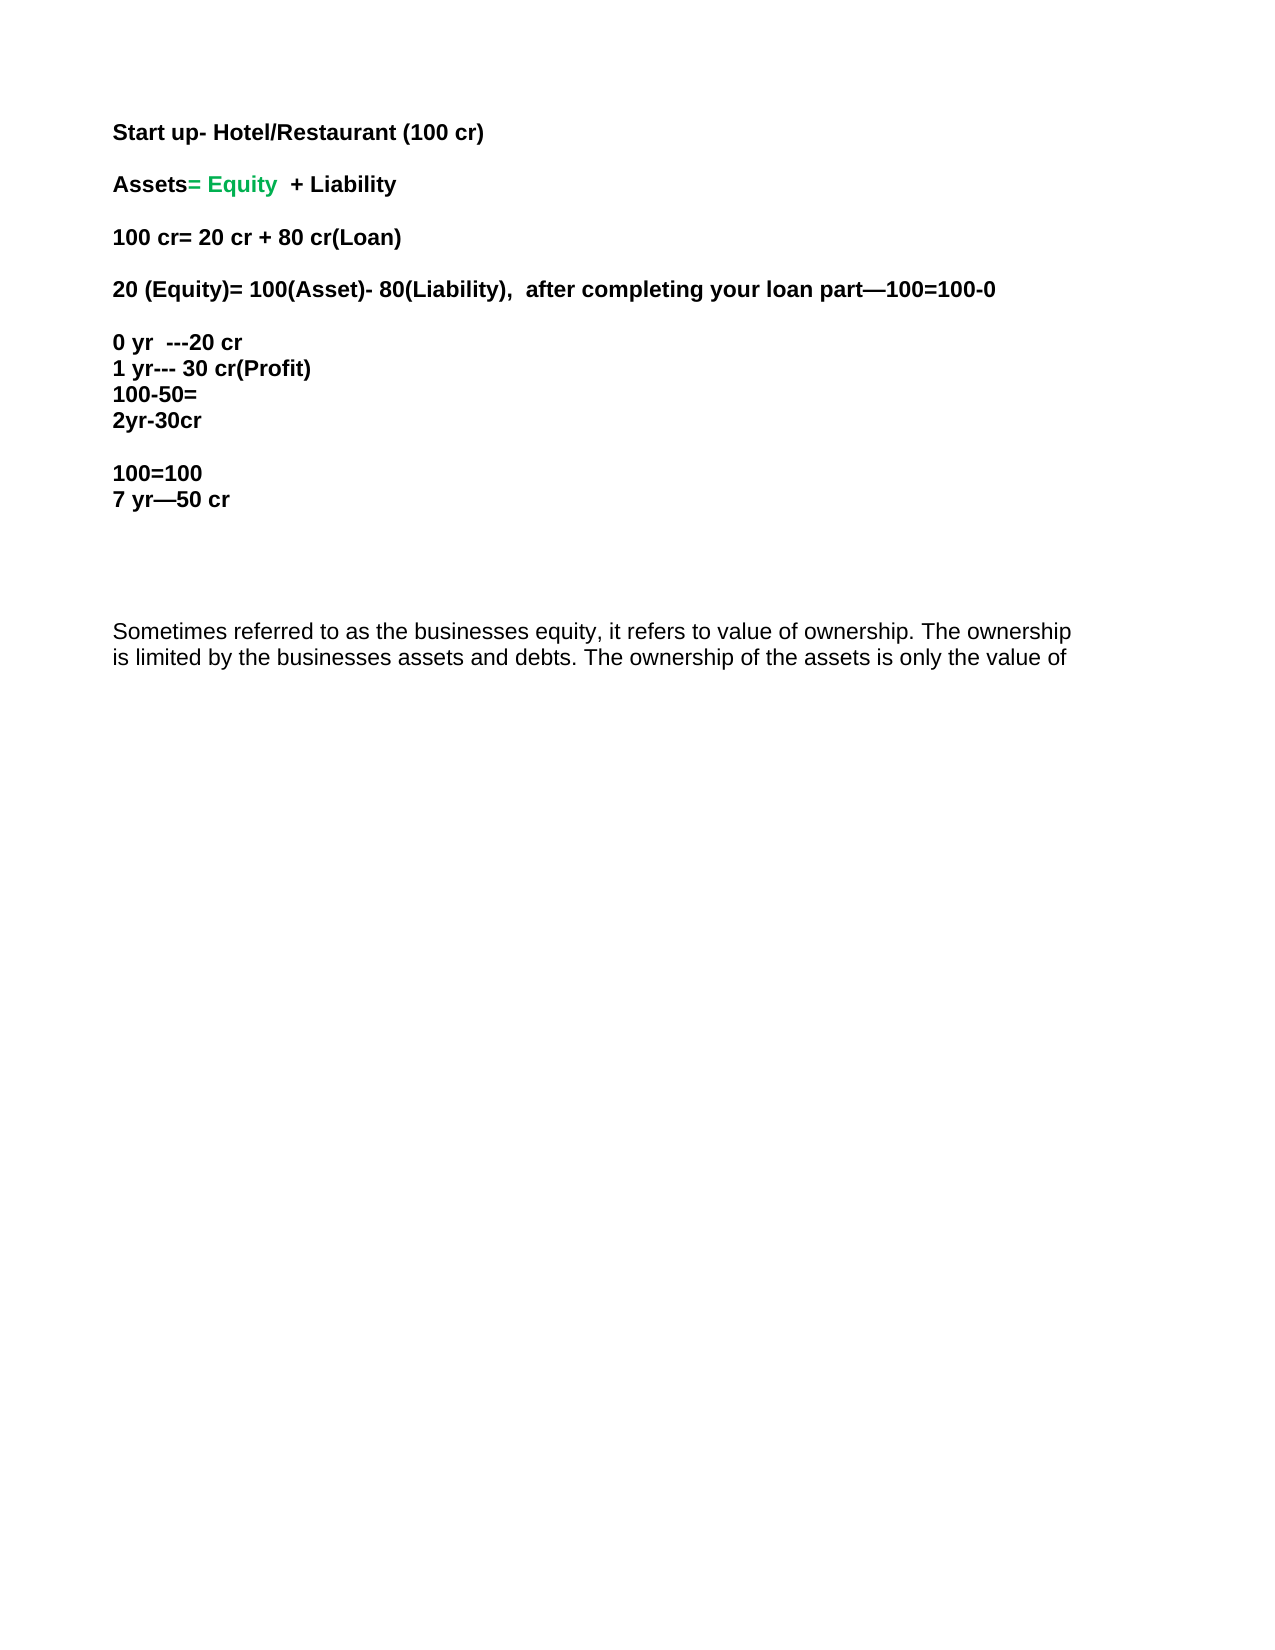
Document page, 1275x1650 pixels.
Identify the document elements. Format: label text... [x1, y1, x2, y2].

subtitle 1 yr--- 30 cr(Profit) [112, 355, 1098, 382]
subtitle 7 yr—50 cr [112, 487, 1098, 513]
subtitle 100-50= [112, 382, 1098, 408]
subtitle 0 yr ---20 cr [112, 329, 1098, 355]
subtitle 2yr-30cr [112, 408, 1098, 434]
subtitle 100 cr= 20 cr + 80 cr(Loan) [112, 224, 1098, 250]
subtitle 20 (Equity)= 100(Asset)- 80(Liability), after completing your loan part—100=100-0 [112, 277, 1098, 303]
text Sometimes referred to as the businesses equity, it refers to value of ownership. The ownership is limited by the businesses assets and debts. The ownership of the assets is only the value of [112, 618, 1081, 671]
subtitle 100=100 [112, 460, 1098, 487]
subtitle Start up- Hotel/Restaurant (100 cr) [112, 119, 1098, 145]
subtitle Assets= Equity + Liability [112, 172, 1098, 198]
